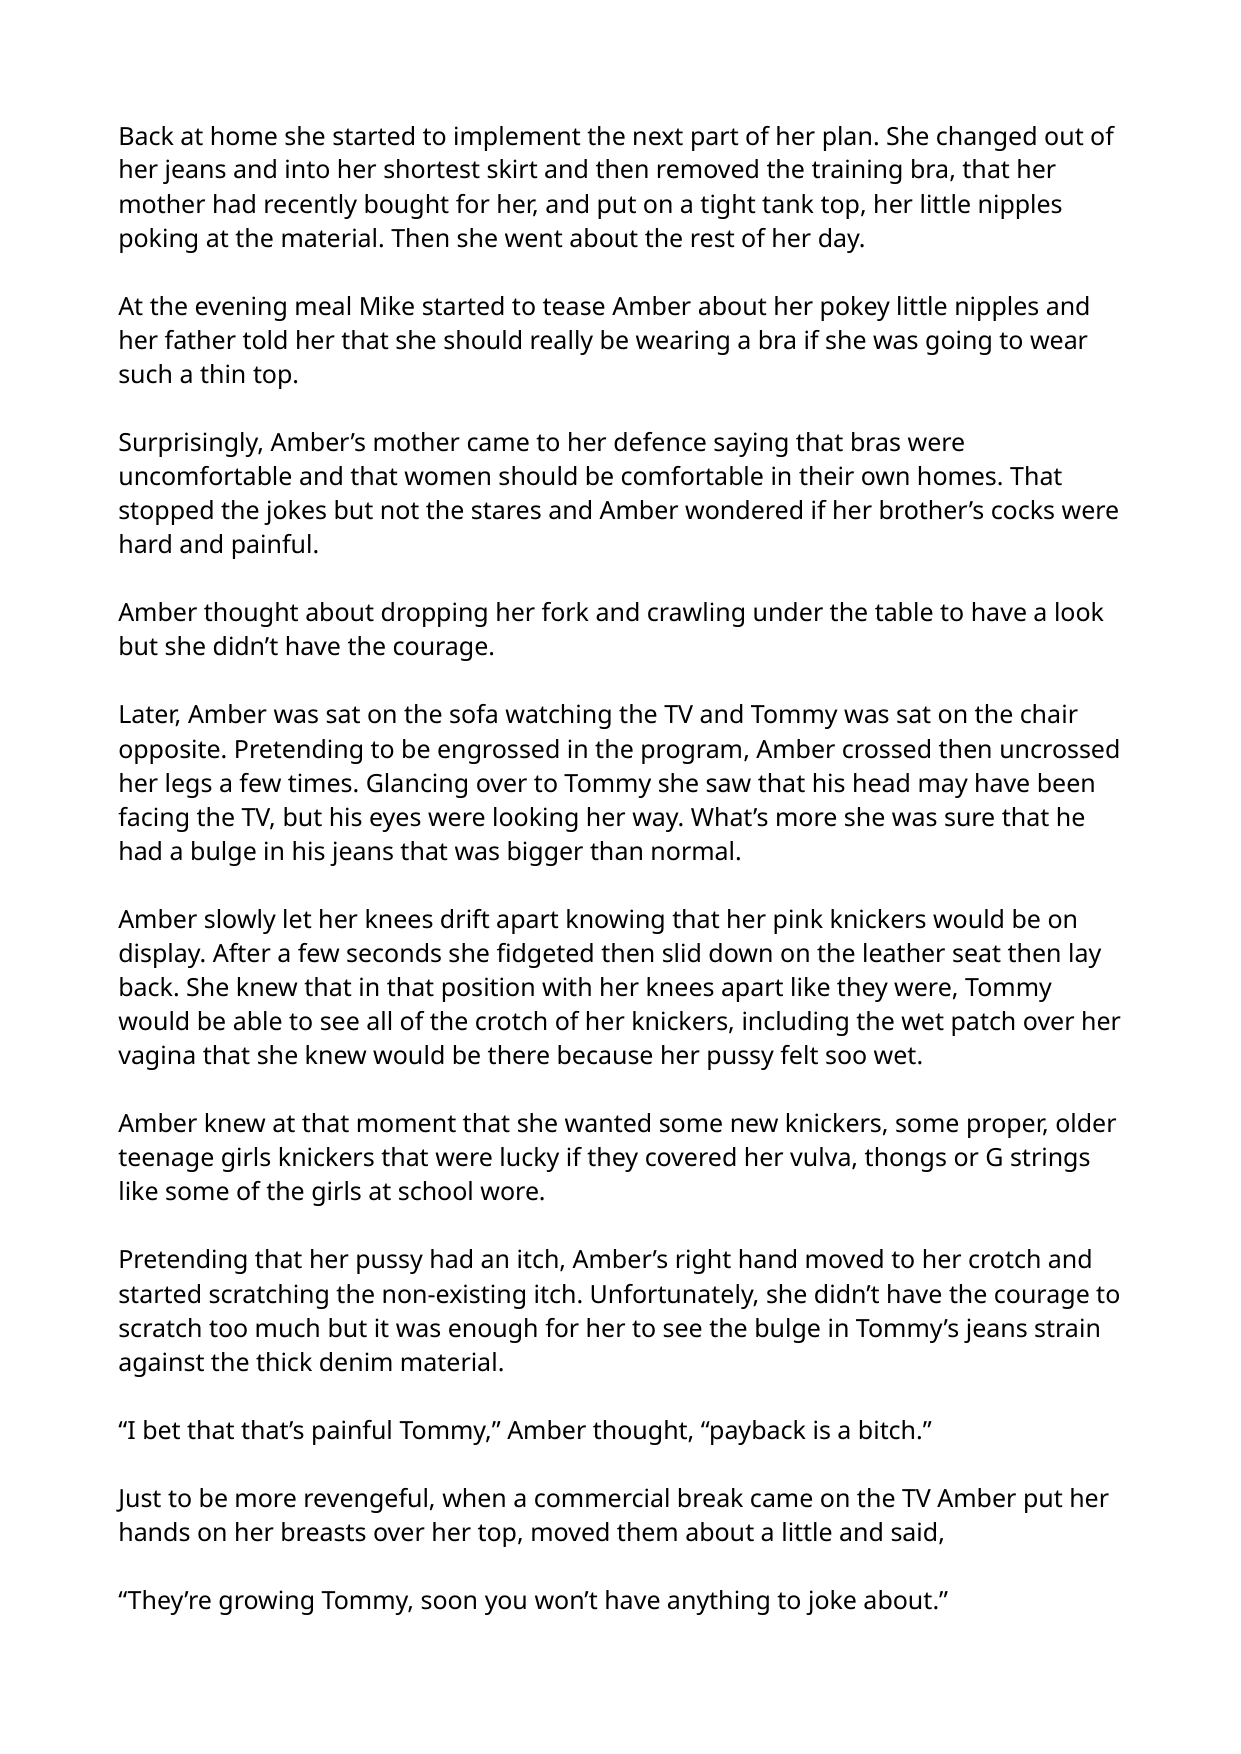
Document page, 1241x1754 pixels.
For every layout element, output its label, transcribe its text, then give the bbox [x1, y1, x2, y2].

text Pretending that her pussy had an itch, Amber’s right hand moved to her crotch and started scratching the non-existing itch. Unfortunately, she didn’t have the courage to scratch too much but it was enough for her to see the bulge in Tommy’s jeans strain against the thick denim material. [118, 1242, 1122, 1378]
text “They’re growing Tommy, soon you won’t have anything to joke about.” [118, 1583, 1122, 1617]
text Amber knew at that moment that she wanted some new knickers, some proper, older teenage girls knickers that were lucky if they covered her vulva, thongs or G strings like some of the girls at school wore. [118, 1106, 1122, 1208]
text Amber thought about dropping her fork and crawling under the table to have a look but she didn’t have the courage. [118, 595, 1122, 663]
text Later, Amber was sat on the sofa watching the TV and Tommy was sat on the chair opposite. Pretending to be engrossed in the program, Amber crossed then uncrossed her legs a few times. Glancing over to Tommy she saw that his head may have been facing the TV, but his eyes were looking her way. What’s more she was sure that he had a bulge in his jeans that was bigger than normal. [118, 697, 1122, 867]
text Surprisingly, Amber’s mother came to her defence saying that bras were uncomfortable and that women should be comfortable in their own homes. That stopped the jokes but not the stares and Amber wondered if her brother’s cocks were hard and painful. [118, 425, 1122, 561]
text Amber slowly let her knees drift apart knowing that her pink knickers would be on display. After a few seconds she fidgeted then slid down on the leather seat then lay back. She knew that in that position with her knees apart like they were, Tommy would be able to see all of the crotch of her knickers, including the wet patch over her vagina that she knew would be there because her pussy felt soo wet. [118, 902, 1122, 1072]
text At the evening meal Mike started to tease Amber about her pokey little nipples and her father told her that she should really be wearing a bra if she was going to wear such a thin top. [118, 288, 1122, 391]
text Just to be more revengeful, when a commercial break came on the TV Amber put her hands on her breasts over her top, moved them about a little and said, [118, 1481, 1122, 1549]
text Back at home she started to implement the next part of her plan. She changed out of her jeans and into her shortest skirt and then removed the training bra, that her mother had recently bought for her, and put on a tight tank top, her little nipples poking at the material. Then she went about the rest of her day. [118, 118, 1122, 254]
text “I bet that that’s painful Tommy,” Amber thought, “payback is a bitch.” [118, 1412, 1122, 1447]
